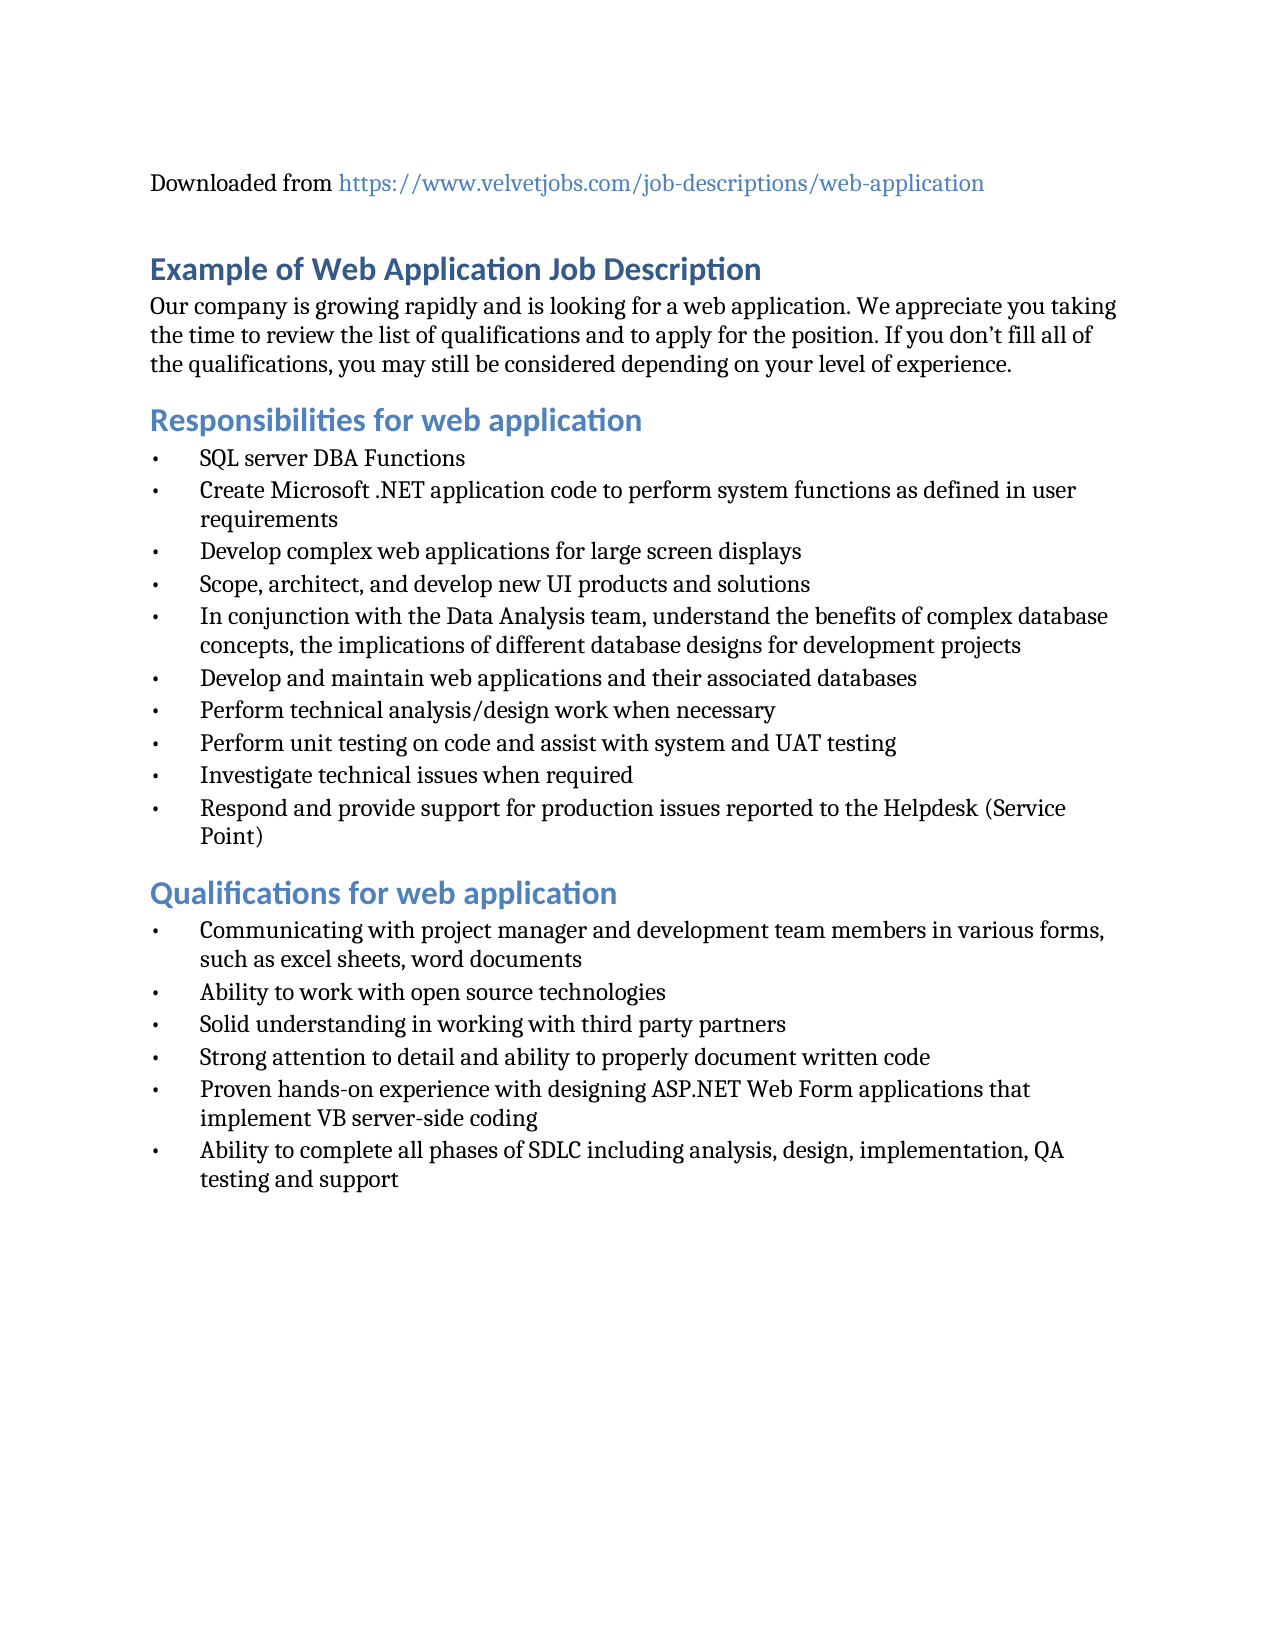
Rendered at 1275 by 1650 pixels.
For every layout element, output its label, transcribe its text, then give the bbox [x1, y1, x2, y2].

subtitle Responsibilities for web application [150, 399, 1125, 440]
list Perform technical analysis/design work when necessary [150, 696, 1125, 725]
list SQL server DBA Functions [150, 443, 1125, 472]
list Ability to complete all phases of SDLC including analysis, design, implementation, QA testing and support [150, 1136, 1125, 1194]
list Investigate technical issues when required [150, 761, 1125, 790]
list Develop complex web applications for large screen displays [150, 537, 1125, 566]
list Proven hands-on experience with designing ASP.NET Web Form applications that implement VB server-side coding [150, 1075, 1125, 1133]
list Ability to work with open source technologies [150, 978, 1125, 1006]
list Solid understanding in working with third party partners [150, 1010, 1125, 1039]
list Respond and provide support for production issues reported to the Helpdesk (Service Point) [150, 793, 1125, 851]
text Our company is growing rapidly and is looking for a web application. We appreciate you taking the time to review the list of qualifications and to apply for the position. If you don’t fill all of the qualifications, you may still be considered depending on your level of experience. [150, 292, 1125, 378]
list Communicating with project manager and development team members in various forms, such as excel sheets, word documents [150, 916, 1125, 974]
list Create Microsoft .NET application code to perform system functions as defined in user requirements [150, 476, 1125, 533]
list Develop and maintain web applications and their associated databases [150, 663, 1125, 692]
subtitle Qualifications for web application [150, 872, 1125, 913]
list Perform unit testing on code and assist with system and UAT testing [150, 728, 1125, 757]
subtitle Example of Web Application Job Description [150, 247, 1125, 288]
list Strong attention to detail and ability to properly document written code [150, 1043, 1125, 1071]
list Scope, architect, and develop new UI products and solutions [150, 570, 1125, 598]
list In conjunction with the Data Analysis team, understand the benefits of complex database concepts, the implications of different database designs for development projects [150, 602, 1125, 660]
text Downloaded from https://www.velvetjobs.com/job-descriptions/web-application [150, 169, 1125, 197]
